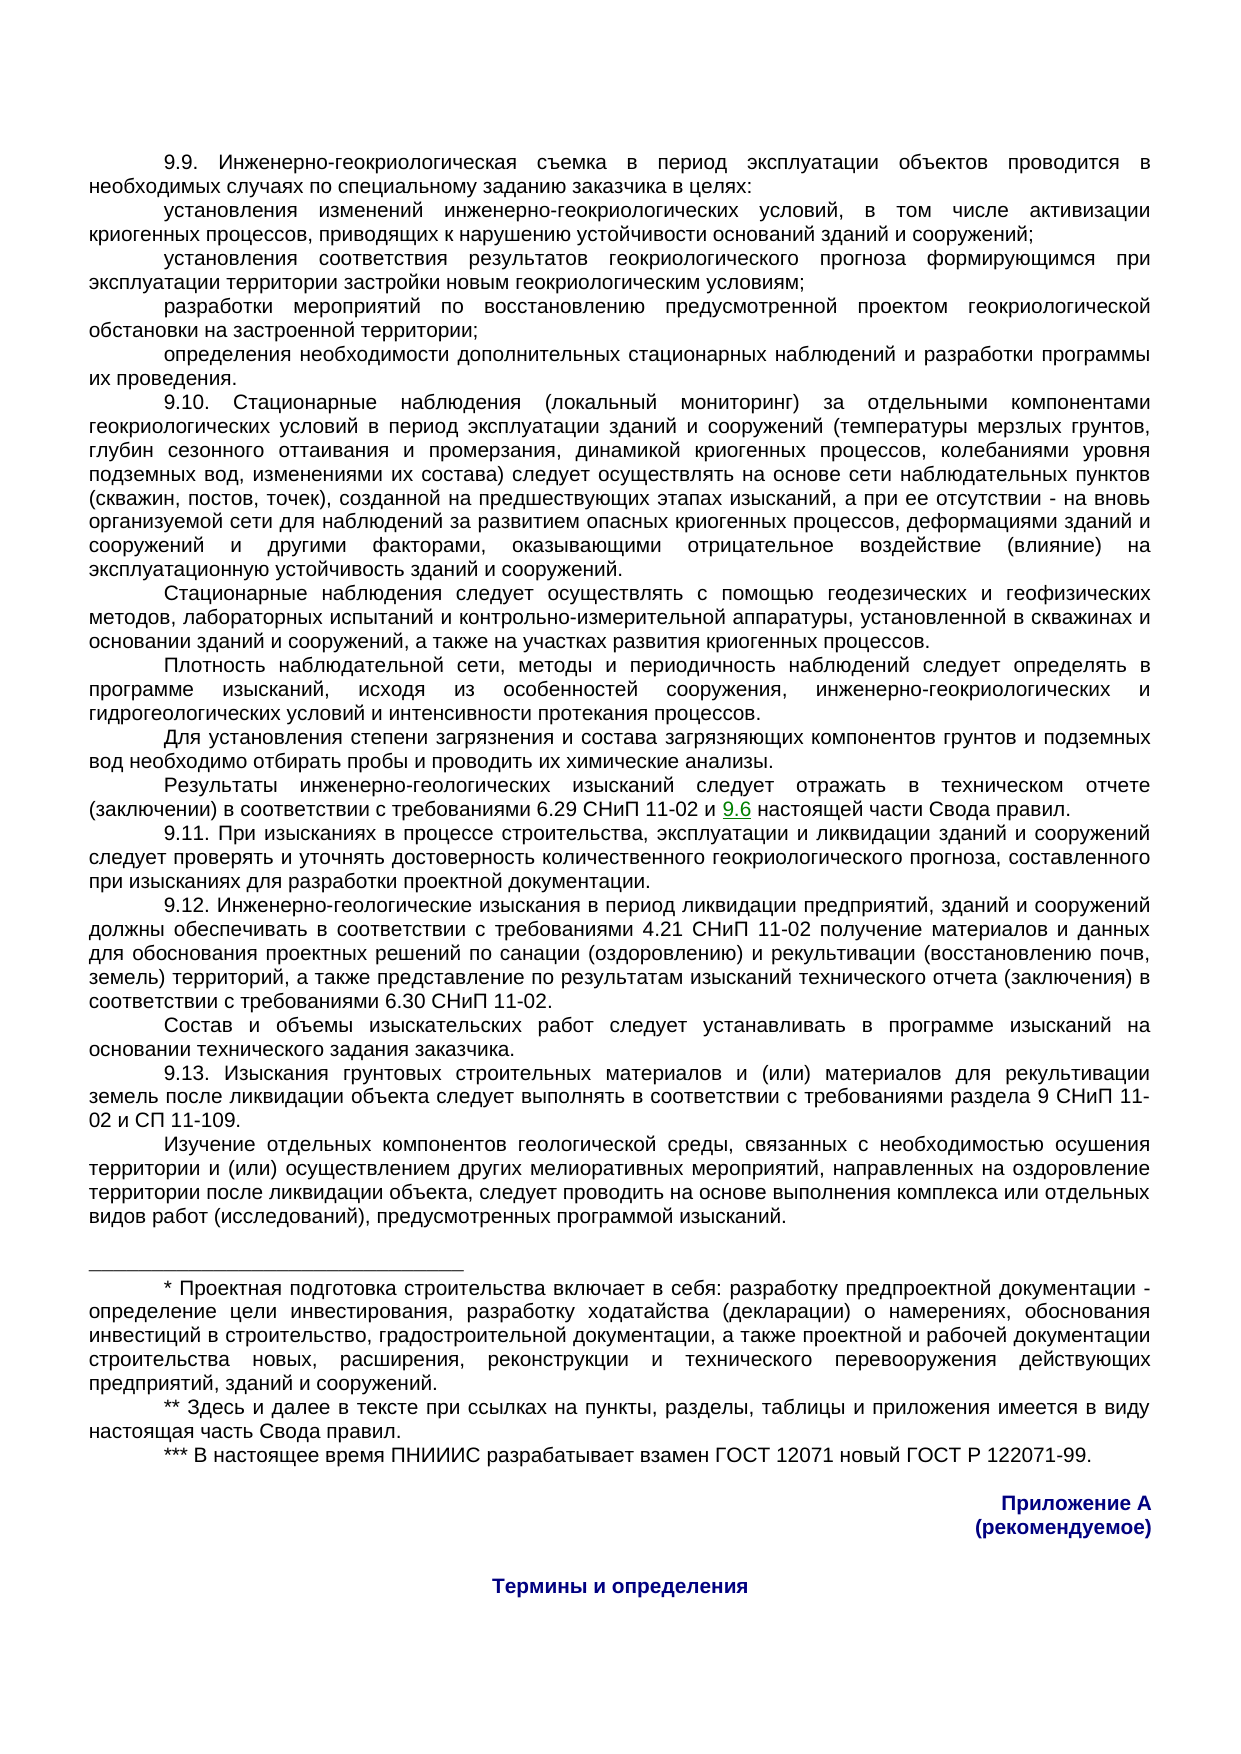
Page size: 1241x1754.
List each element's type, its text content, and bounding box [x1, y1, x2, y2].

text * Проектная подготовка строительства включает в себя: разработку предпроектной документации - определение цели инвестирования, разработку ходатайства (декларации) о намерениях, обоснования инвестиций в строительство, градостроительной документации, а также проектной и рабочей документации строительства новых, расширения, реконструкции и технического перевооружения действующих предприятий, зданий и сооружений. [88, 1275, 1152, 1395]
text *** В настоящее время ПНИИИС разрабатывает взамен ГОСТ 12071 новый ГОСТ Р 122071-99. [88, 1443, 1152, 1467]
text ______________________________ [88, 1252, 1152, 1275]
text определения необходимости дополнительных стационарных наблюдений и разработки программы их проведения. [88, 342, 1152, 389]
text Состав и объемы изыскательских работ следует устанавливать в программе изысканий на основании технического задания заказчика. [88, 1012, 1152, 1060]
text Результаты инженерно-геологических изысканий следует отражать в техническом отчете (заключении) в соответствии с требованиями 6.29 СНиП 11-02 и 9.6 настоящей части Свода правил. [88, 773, 1152, 821]
text 9.10. Стационарные наблюдения (локальный мониторинг) за отдельными компонентами геокриологических условий в период эксплуатации зданий и сооружений (температуры мерзлых грунтов, глубин сезонного оттаивания и промерзания, динамикой криогенных процессов, колебаниями уровня подземных вод, изменениями их состава) следует осуществлять на основе сети наблюдательных пунктов (скважин, постов, точек), созданной на предшествующих этапах изысканий, а при ее отсутствии - на вновь организуемой сети для наблюдений за развитием опасных криогенных процессов, деформациями зданий и сооружений и другими факторами, оказывающими отрицательное воздействие (влияние) на эксплуатационную устойчивость зданий и сооружений. [88, 389, 1152, 581]
text установления соответствия результатов геокриологического прогноза формирующимся при эксплуатации территории застройки новым геокриологическим условиям; [88, 246, 1152, 294]
list Термины и определения [88, 1573, 1152, 1597]
text Стационарные наблюдения следует осуществлять с помощью геодезических и геофизических методов, лабораторных испытаний и контрольно-измерительной аппаратуры, установленной в скважинах и основании зданий и сооружений, а также на участках развития криогенных процессов. [88, 581, 1152, 653]
text 9.11. При изысканиях в процессе строительства, эксплуатации и ликвидации зданий и сооружений следует проверять и уточнять достоверность количественного геокриологического прогноза, составленного при изысканиях для разработки проектной документации. [88, 821, 1152, 893]
text установления изменений инженерно-геокриологических условий, в том числе активизации криогенных процессов, приводящих к нарушению устойчивости оснований зданий и сооружений; [88, 198, 1152, 246]
text разработки мероприятий по восстановлению предусмотренной проектом геокриологической обстановки на застроенной территории; [88, 294, 1152, 342]
text Для установления степени загрязнения и состава загрязняющих компонентов грунтов и подземных вод необходимо отбирать пробы и проводить их химические анализы. [88, 725, 1152, 773]
text 9.13. Изыскания грунтовых строительных материалов и (или) материалов для рекультивации земель после ликвидации объекта следует выполнять в соответствии с требованиями раздела 9 СНиП 11-02 и СП 11-109. [88, 1060, 1152, 1132]
text Приложение А [88, 1491, 1152, 1515]
text 9.12. Инженерно-геологические изыскания в период ликвидации предприятий, зданий и сооружений должны обеспечивать в соответствии с требованиями 4.21 СНиП 11-02 получение материалов и данных для обоснования проектных решений по санации (оздоровлению) и рекультивации (восстановлению почв, земель) территорий, а также представление по результатам изысканий технического отчета (заключения) в соответствии с требованиями 6.30 СНиП 11-02. [88, 893, 1152, 1012]
text ** Здесь и далее в тексте при ссылках на пункты, разделы, таблицы и приложения имеется в виду настоящая часть Свода правил. [88, 1395, 1152, 1443]
text 9.9. Инженерно-геокриологическая съемка в период эксплуатации объектов проводится в необходимых случаях по специальному заданию заказчика в целях: [88, 150, 1152, 198]
text (рекомендуемое) [88, 1515, 1152, 1539]
text Плотность наблюдательной сети, методы и периодичность наблюдений следует определять в программе изысканий, исходя из особенностей сооружения, инженерно-геокриологических и гидрогеологических условий и интенсивности протекания процессов. [88, 653, 1152, 725]
text Изучение отдельных компонентов геологической среды, связанных с необходимостью осушения территории и (или) осуществлением других мелиоративных мероприятий, направленных на оздоровление территории после ликвидации объекта, следует проводить на основе выполнения комплекса или отдельных видов работ (исследований), предусмотренных программой изысканий. [88, 1132, 1152, 1228]
